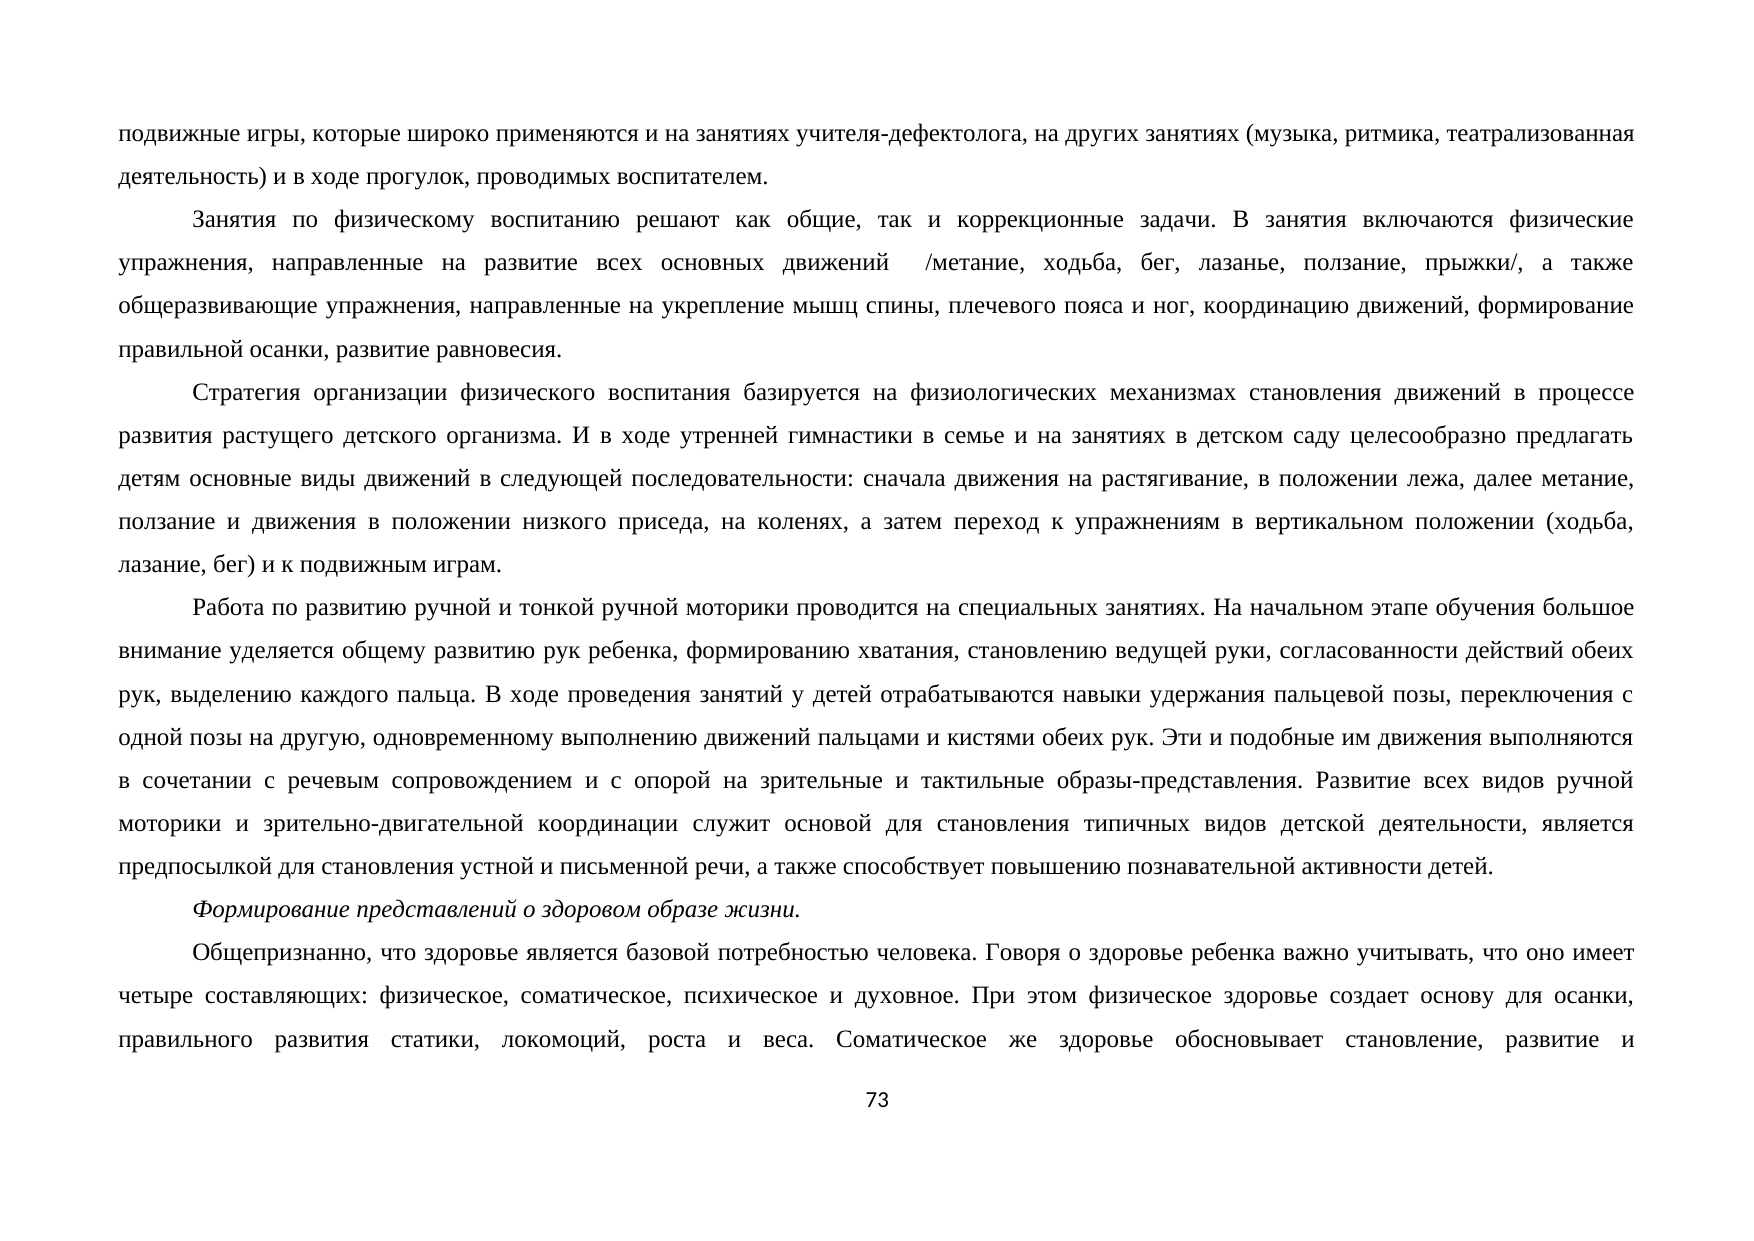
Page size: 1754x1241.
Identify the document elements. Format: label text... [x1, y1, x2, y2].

text Работа по развитию ручной и тонкой ручной моторики проводится на специальных занятиях. На начальном этапе обучения большое внимание уделяется общему развитию рук ребенка, формированию хватания, становлению ведущей руки, согласованности действий обеих рук, выделению каждого пальца. В ходе проведения занятий у детей отрабатываются навыки удержания пальцевой позы, переключения с одной позы на другую, одновременному выполнению движений пальцами и кистями обеих рук. Эти и подобные им движения выполняются в сочетании с речевым сопровождением и с опорой на зрительные и тактильные образы-представления. Развитие всех видов ручной моторики и зрительно-двигательной координации служит основой для становления типичных видов детской деятельности, является предпосылкой для становления устной и письменной речи, а также способствует повышению познавательной активности детей. [118, 592, 1636, 880]
text Формирование представлений о здоровом образе жизни. [118, 894, 1636, 923]
text Занятия по физическому воспитанию решают как общие, так и коррекционные задачи. В занятия включаются физические упражнения, направленные на развитие всех основных движений /метание, ходьба, бег, лазанье, ползание, прыжки/, а также общеразвивающие упражнения, направленные на укрепление мышц спины, плечевого пояса и ног, координацию движений, формирование правильной осанки, развитие равновесия. [118, 204, 1636, 362]
text Стратегия организации физического воспитания базируется на физиологических механизмах становления движений в процессе развития растущего детского организма. И в ходе утренней гимнастики в семье и на занятиях в детском саду целесообразно предлагать детям основные виды движений в следующей последовательности: сначала движения на растягивание, в положении лежа, далее метание, ползание и движения в положении низкого приседа, на коленях, а затем переход к упражнениям в вертикальном положении (ходьба, лазание, бег) и к подвижным играм. [118, 377, 1636, 578]
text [118, 937, 1636, 1052]
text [118, 118, 1636, 190]
